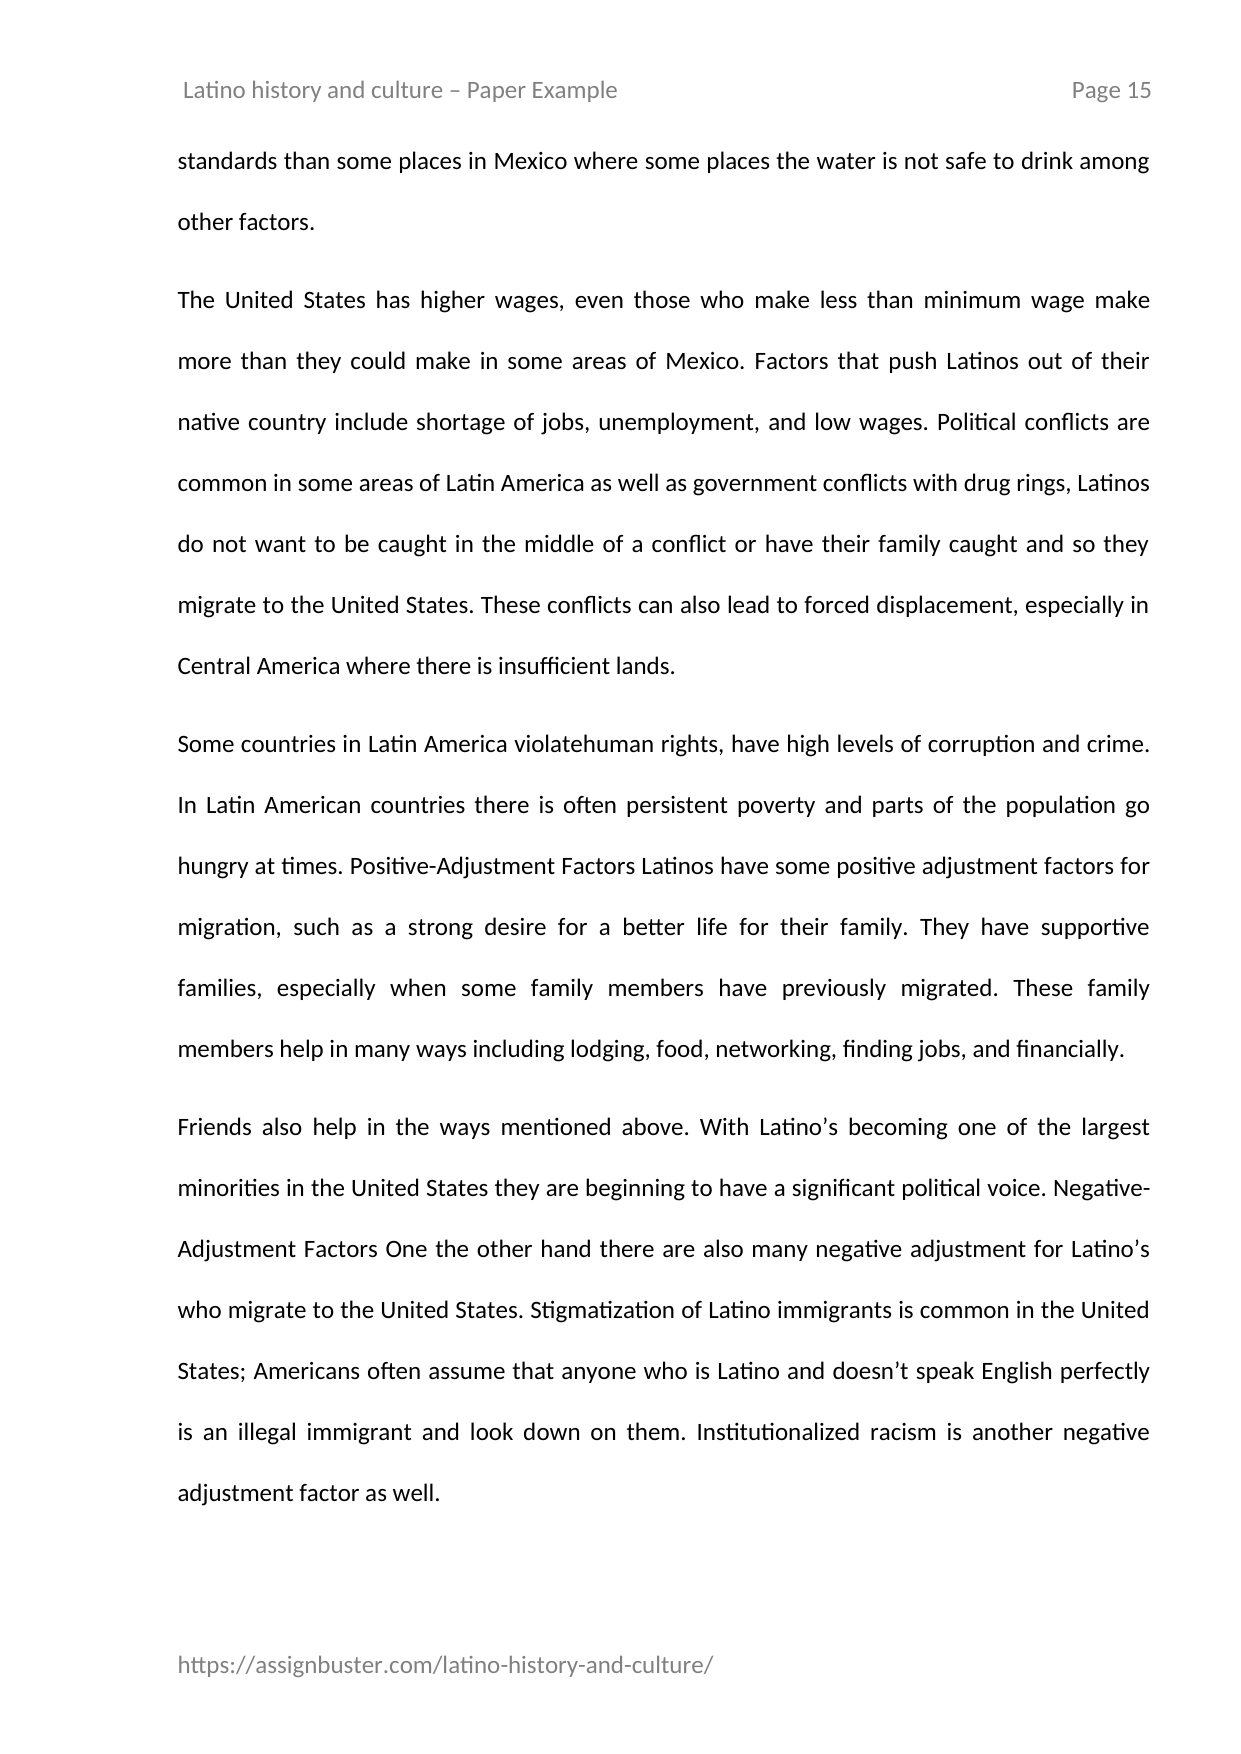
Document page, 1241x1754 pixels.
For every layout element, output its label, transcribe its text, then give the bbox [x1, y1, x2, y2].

text The United States has higher wages, even those who make less than minimum wage make more than they could make in some areas of Mexico. Factors that push Latinos out of their native country include shortage of jobs, unemployment, and low wages. Political conflicts are common in some areas of Latin America as well as government conflicts with drug rings, Latinos do not want to be caught in the middle of a conflict or have their family caught and so they migrate to the United States. These conflicts can also lead to forced displacement, especially in Central America where there is insufficient lands. [177, 284, 1152, 681]
text Friends also help in the ways mentioned above. With Latino’s becoming one of the largest minorities in the United States they are beginning to have a significant political voice. Negative- Adjustment Factors One the other hand there are also many negative adjustment for Latino’s who migrate to the United States. Stigmatization of Latino immigrants is common in the United States; Americans often assume that anyone who is Latino and doesn’t speak English perfectly is an illegal immigrant and look down on them. Institutionalized racism is another negative adjustment factor as well. [177, 1111, 1152, 1507]
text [177, 145, 1152, 237]
text Some countries in Latin America violatehuman rights, have high levels of corruption and crime. In Latin American countries there is often persistent poverty and parts of the population go hungry at times. Positive-Adjustment Factors Latinos have some positive adjustment factors for migration, such as a strong desire for a better life for their family. They have supportive families, especially when some family members have previously migrated. These family members help in many ways including lodging, food, networking, finding jobs, and financially. [177, 728, 1152, 1063]
